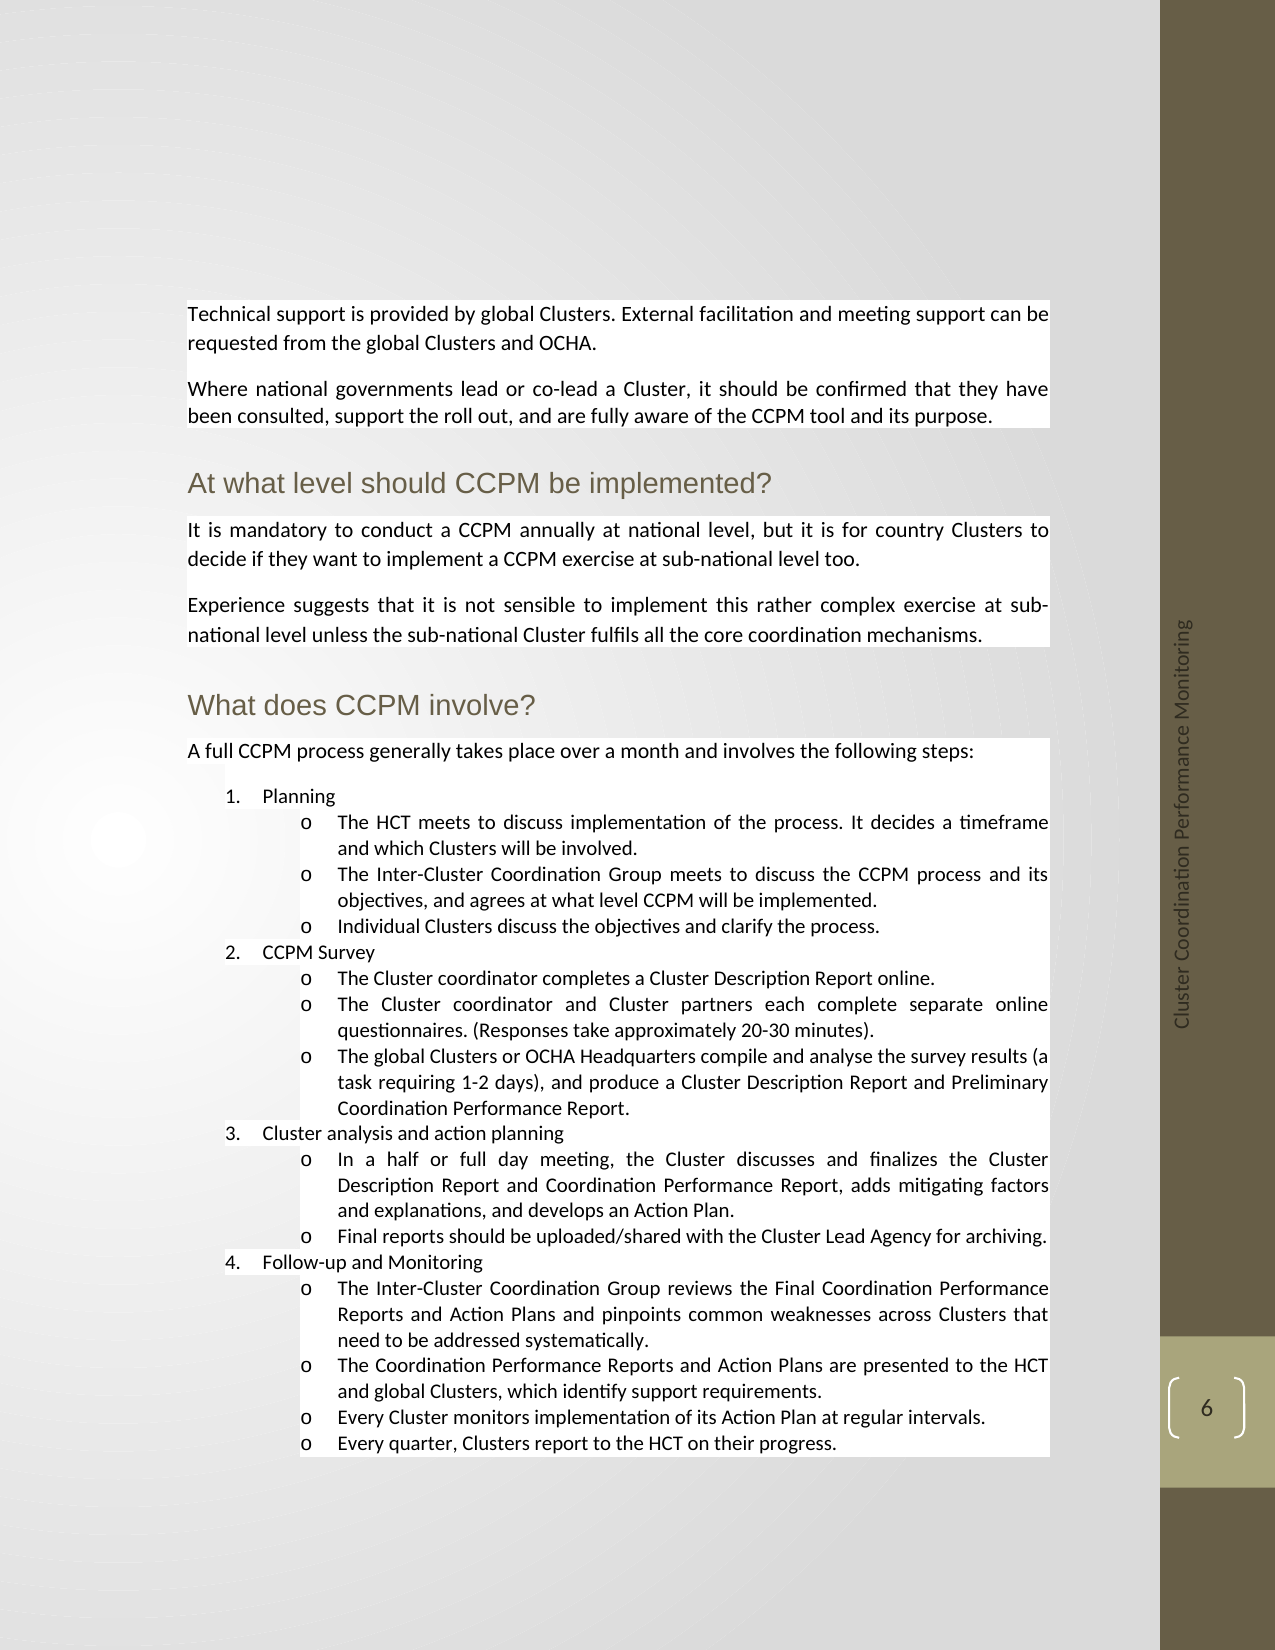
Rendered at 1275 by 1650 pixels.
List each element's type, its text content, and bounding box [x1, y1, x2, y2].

list The HCT meets to discuss implementation of the process. It decides a timeframe and which Clusters will be involved. [300, 809, 1050, 861]
list The Cluster coordinator and Cluster partners each complete separate online questionnaires. (Responses take approximately 20-30 minutes). [300, 991, 1050, 1043]
text A full CCPM process generally takes place over a month and involves the following steps: [187, 738, 1050, 764]
subtitle At what level should CCPM be implemented? [187, 466, 1050, 499]
list Every quarter, Clusters report to the HCT on their progress. [300, 1431, 1050, 1457]
text Where national governments lead or co-lead a Cluster, it should be confirmed that they have been consulted, support the roll out, and are fully aware of the CCPM tool and its purpose. [187, 375, 1050, 428]
list Cluster analysis and action planning [225, 1120, 1050, 1146]
list The Inter-Cluster Coordination Group reviews the Final Coordination Performance Reports and Action Plans and pinpoints common weaknesses across Clusters that need to be addressed systematically. [300, 1275, 1050, 1352]
list The global Clusters or OCHA Headquarters compile and analyse the survey results (a task requiring 1-2 days), and produce a Cluster Description Report and Preliminary Coordination Performance Report. [300, 1043, 1050, 1120]
list The Inter-Cluster Coordination Group meets to discuss the CCPM process and its objectives, and agrees at what level CCPM will be implemented. [300, 861, 1050, 913]
list Individual Clusters discuss the objectives and clarify the process. [300, 913, 1050, 939]
list Final reports should be uploaded/shared with the Cluster Lead Agency for archiving. [300, 1223, 1050, 1249]
text Experience suggests that it is not sensible to implement this rather complex exercise at sub-national level unless the sub-national Cluster fulfils all the core coordination mechanisms. [187, 591, 1050, 647]
list Every Cluster monitors implementation of its Action Plan at regular intervals. [300, 1404, 1050, 1431]
text It is mandatory to conduct a CCPM annually at national level, but it is for country Clusters to decide if they want to implement a CCPM exercise at sub-national level too. [187, 516, 1050, 572]
list Follow-up and Monitoring [225, 1249, 1050, 1275]
list The Coordination Performance Reports and Action Plans are presented to the HCT and global Clusters, which identify support requirements. [300, 1352, 1050, 1404]
list Planning [225, 784, 1050, 809]
text Technical support is provided by global Clusters. External facilitation and meeting support can be requested from the global Clusters and OCHA. [187, 300, 1050, 356]
list CCPM Survey [225, 939, 1050, 965]
list The Cluster coordinator completes a Cluster Description Report online. [300, 965, 1050, 991]
subtitle What does CCPM involve? [187, 687, 1050, 721]
list In a half or full day meeting, the Cluster discusses and finalizes the Cluster Description Report and Coordination Performance Report, adds mitigating factors and explanations, and develops an Action Plan. [300, 1146, 1050, 1223]
